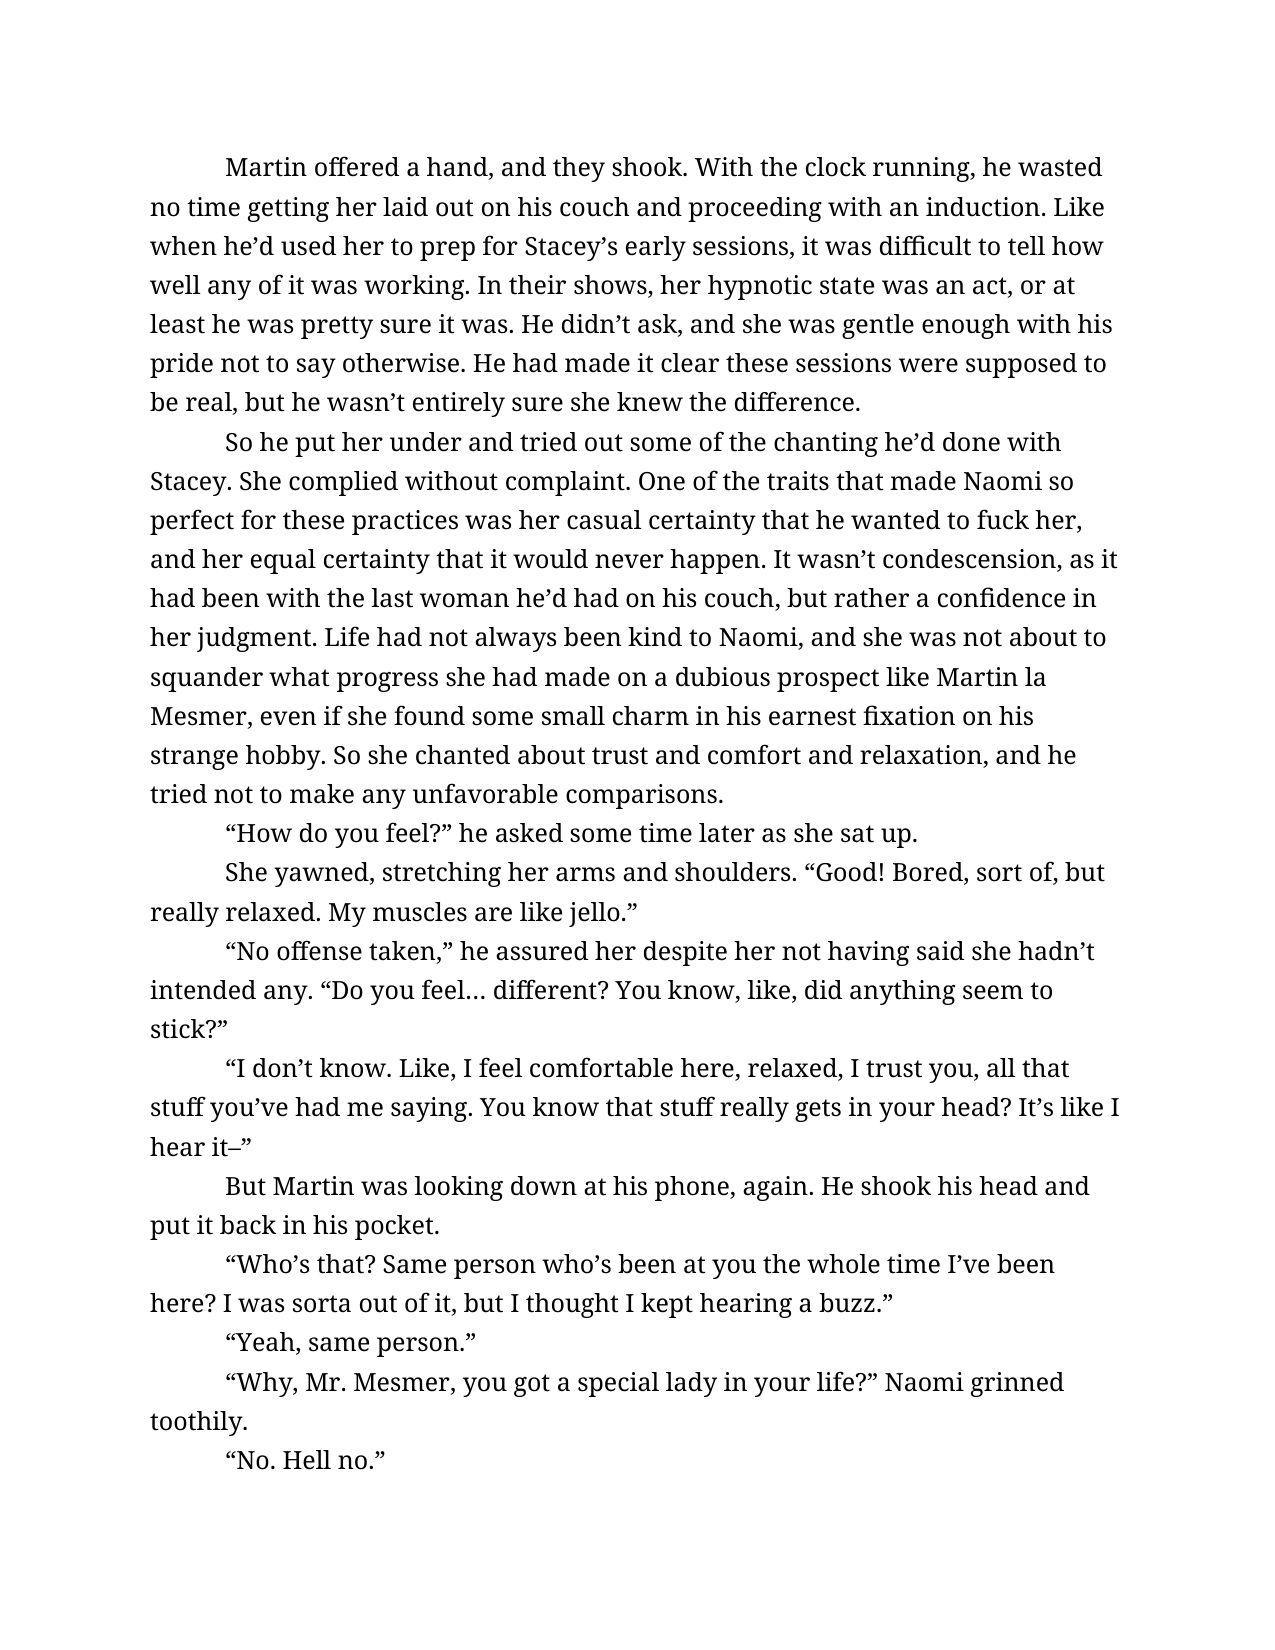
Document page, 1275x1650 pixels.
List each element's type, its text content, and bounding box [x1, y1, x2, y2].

text But Martin was looking down at his phone, again. He shook his head and put it back in his pocket. [150, 1168, 1125, 1242]
text “How do you feel?” he asked some time later as she sat up. [150, 816, 1125, 850]
text “No offense taken,” he assured her despite her not having said she hadn’t intended any. “Do you feel… different? You know, like, did anything seem to stick?” [150, 933, 1125, 1046]
text “No. Hell no.” [150, 1442, 1125, 1477]
text So he put her under and tried out some of the chanting he’d done with Stacey. She complied without complaint. One of the traits that made Naomi so perfect for these practices was her casual certainty that he wanted to fuck her, and her equal certainty that it would never happen. It wasn’t condescension, as it had been with the last woman he’d had on his couch, but rather a confidence in her judgment. Life had not always been kind to Naomi, and she was not about to squander what progress she had made on a dubious prospect like Martin la Mesmer, even if she found some small charm in his earnest fixation on his strange hobby. So she chanted about trust and comfort and relaxation, and he tried not to make any unfavorable comparisons. [150, 424, 1125, 811]
text “I don’t know. Like, I feel comfortable here, relaxed, I trust you, all that stuff you’ve had me saying. You know that stuff really gets in your head? It’s like I hear it–” [150, 1051, 1125, 1163]
text She yawned, stretching her arms and shoulders. “Good! Bored, sort of, but really relaxed. My muscles are like jello.” [150, 855, 1125, 928]
text Martin offered a hand, and they shook. With the clock running, he wasted no time getting her laid out on his couch and proceeding with an induction. Like when he’d used her to prep for Stacey’s early sessions, it was difficult to tell how well any of it was working. In their shows, her hypnotic state was an act, or at least he was pretty sure it was. He didn’t ask, and she was gentle enough with his pride not to say otherwise. He had made it clear these sessions were supposed to be real, but he wasn’t entirely sure she knew the difference. [150, 150, 1125, 419]
text “Who’s that? Same person who’s been at you the whole time I’ve been here? I was sorta out of it, but I thought I kept hearing a buzz.” [150, 1247, 1125, 1320]
text “Yeah, same person.” [150, 1325, 1125, 1359]
text “Why, Mr. Mesmer, you got a special lady in your life?” Naomi grinned toothily. [150, 1364, 1125, 1437]
